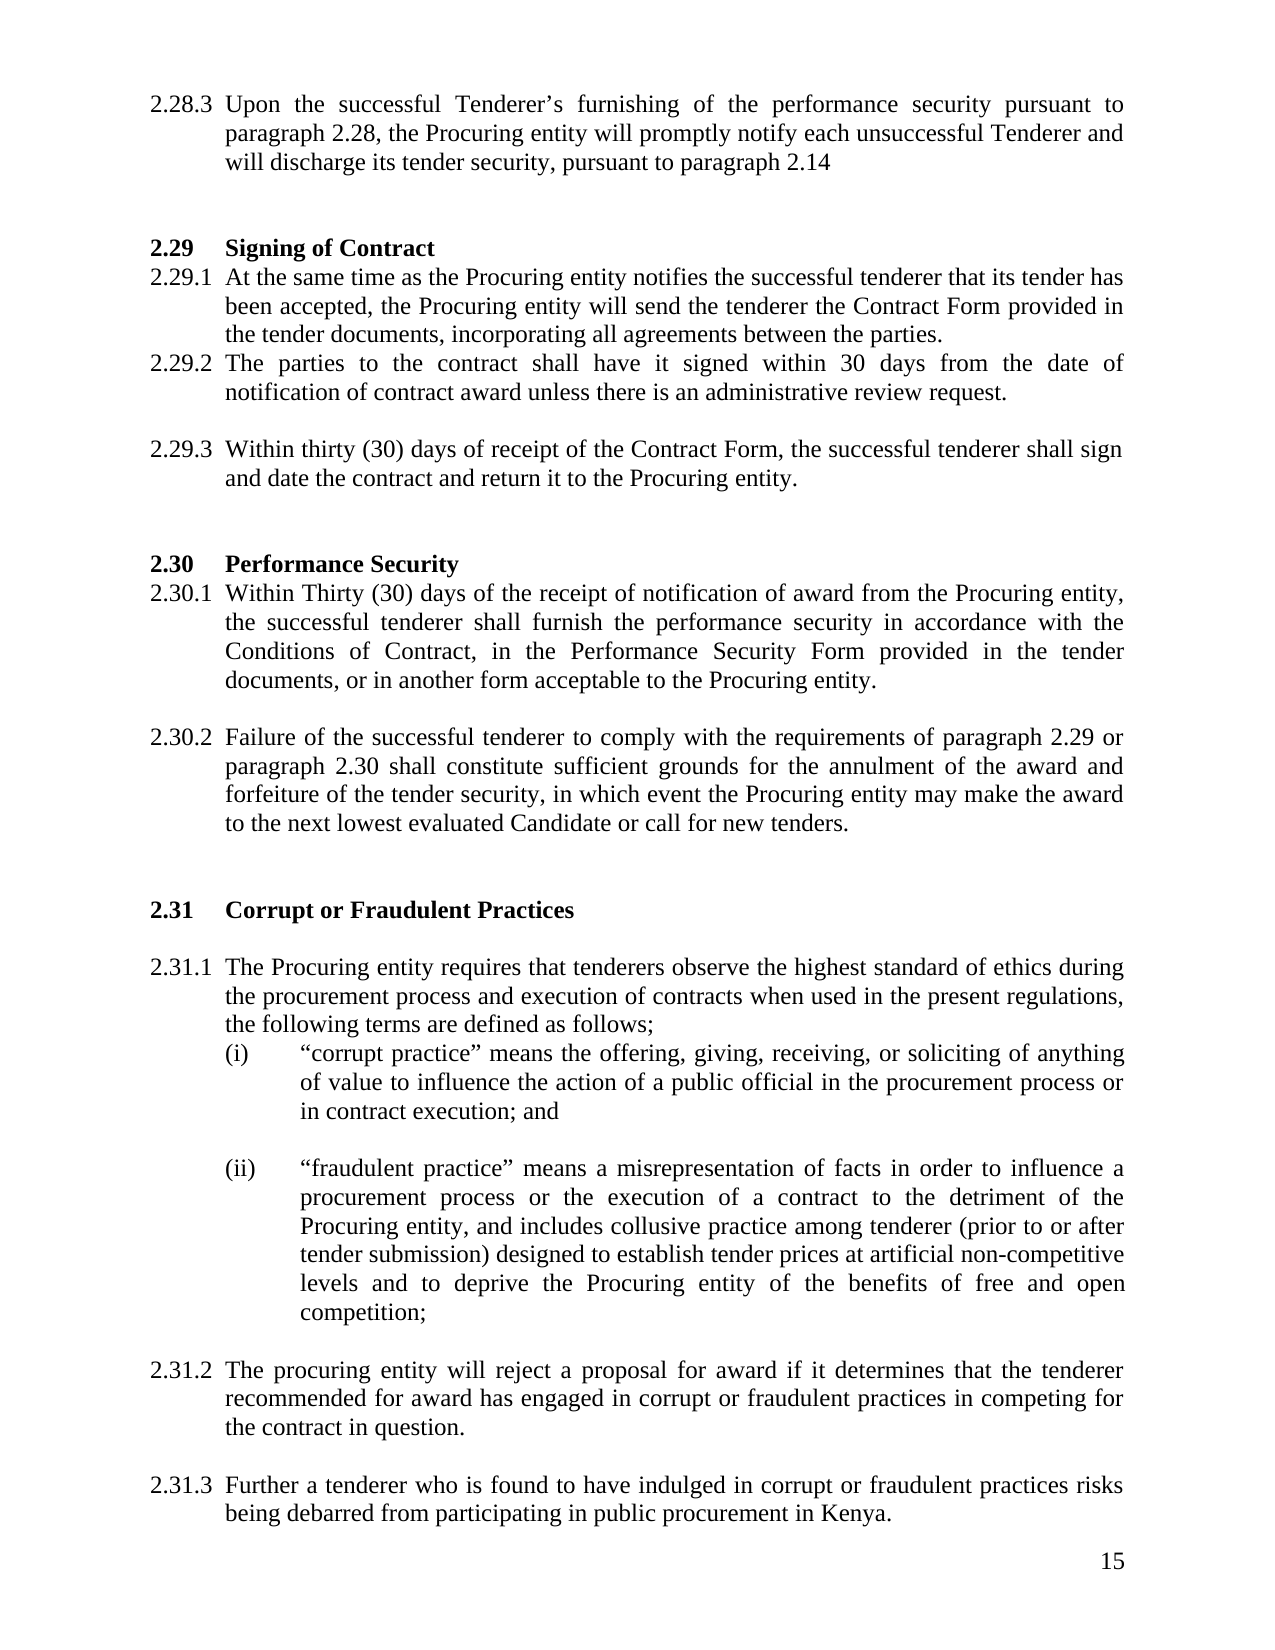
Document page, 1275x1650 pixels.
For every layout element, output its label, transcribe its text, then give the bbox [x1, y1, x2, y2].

list Performance Security [150, 550, 1242, 578]
list “fraudulent practice” means a misrepresentation of facts in order to influence a procurement process or the execution of a contract to the detriment of the Procuring entity, and includes collusive practice among tenderer (prior to or after tender submission) designed to establish tender prices at artificial non-competitive levels and to deprive the Procuring entity of the benefits of free and open competition; [225, 1153, 1126, 1326]
list The Procuring entity requires that tenderers observe the highest standard of ethics during the procurement process and execution of contracts when used in the present regulations, the following terms are defined as follows; [150, 952, 1125, 1038]
list The procuring entity will reject a proposal for award if it determines that the tenderer recommended for award has engaged in corrupt or fraudulent practices in competing for the contract in question. [150, 1355, 1125, 1441]
list Failure of the successful tenderer to comply with the requirements of paragraph 2.29 or paragraph 2.30 shall constitute sufficient grounds for the annulment of the award and forfeiture of the tender security, in which event the Procuring entity may make the award to the next lowest evaluated Candidate or call for new tenders. [150, 722, 1125, 837]
list The parties to the contract shall have it signed within 30 days from the date of notification of contract award unless there is an administrative review request. [150, 348, 1125, 406]
list Further a tenderer who is found to have indulged in corrupt or fraudulent practices risks being debarred from participating in public procurement in Kenya. [150, 1470, 1124, 1527]
list Within thirty (30) days of receipt of the Contract Form, the successful tenderer shall sign and date the contract and return it to the Procuring entity. [150, 434, 1124, 492]
list Within Thirty (30) days of the receipt of notification of award from the Procuring entity, the successful tenderer shall furnish the performance security in accordance with the Conditions of Contract, in the Performance Security Form provided in the tender documents, or in another form acceptable to the Procuring entity. [150, 578, 1125, 693]
list Signing of Contract [150, 233, 1242, 262]
list At the same time as the Procuring entity notifies the successful tenderer that its tender has been accepted, the Procuring entity will send the tenderer the Contract Form provided in the tender documents, incorporating all agreements between the parties. [150, 262, 1125, 348]
list Corrupt or Fraudulent Practices [150, 895, 1242, 924]
list “corrupt practice” means the offering, giving, receiving, or soliciting of anything of value to influence the action of a public official in the procurement process or in contract execution; and [225, 1038, 1125, 1124]
list Upon the successful Tenderer’s furnishing of the performance security pursuant to paragraph 2.28, the Procuring entity will promptly notify each unsuccessful Tenderer and will discharge its tender security, pursuant to paragraph 2.14 [150, 89, 1125, 175]
